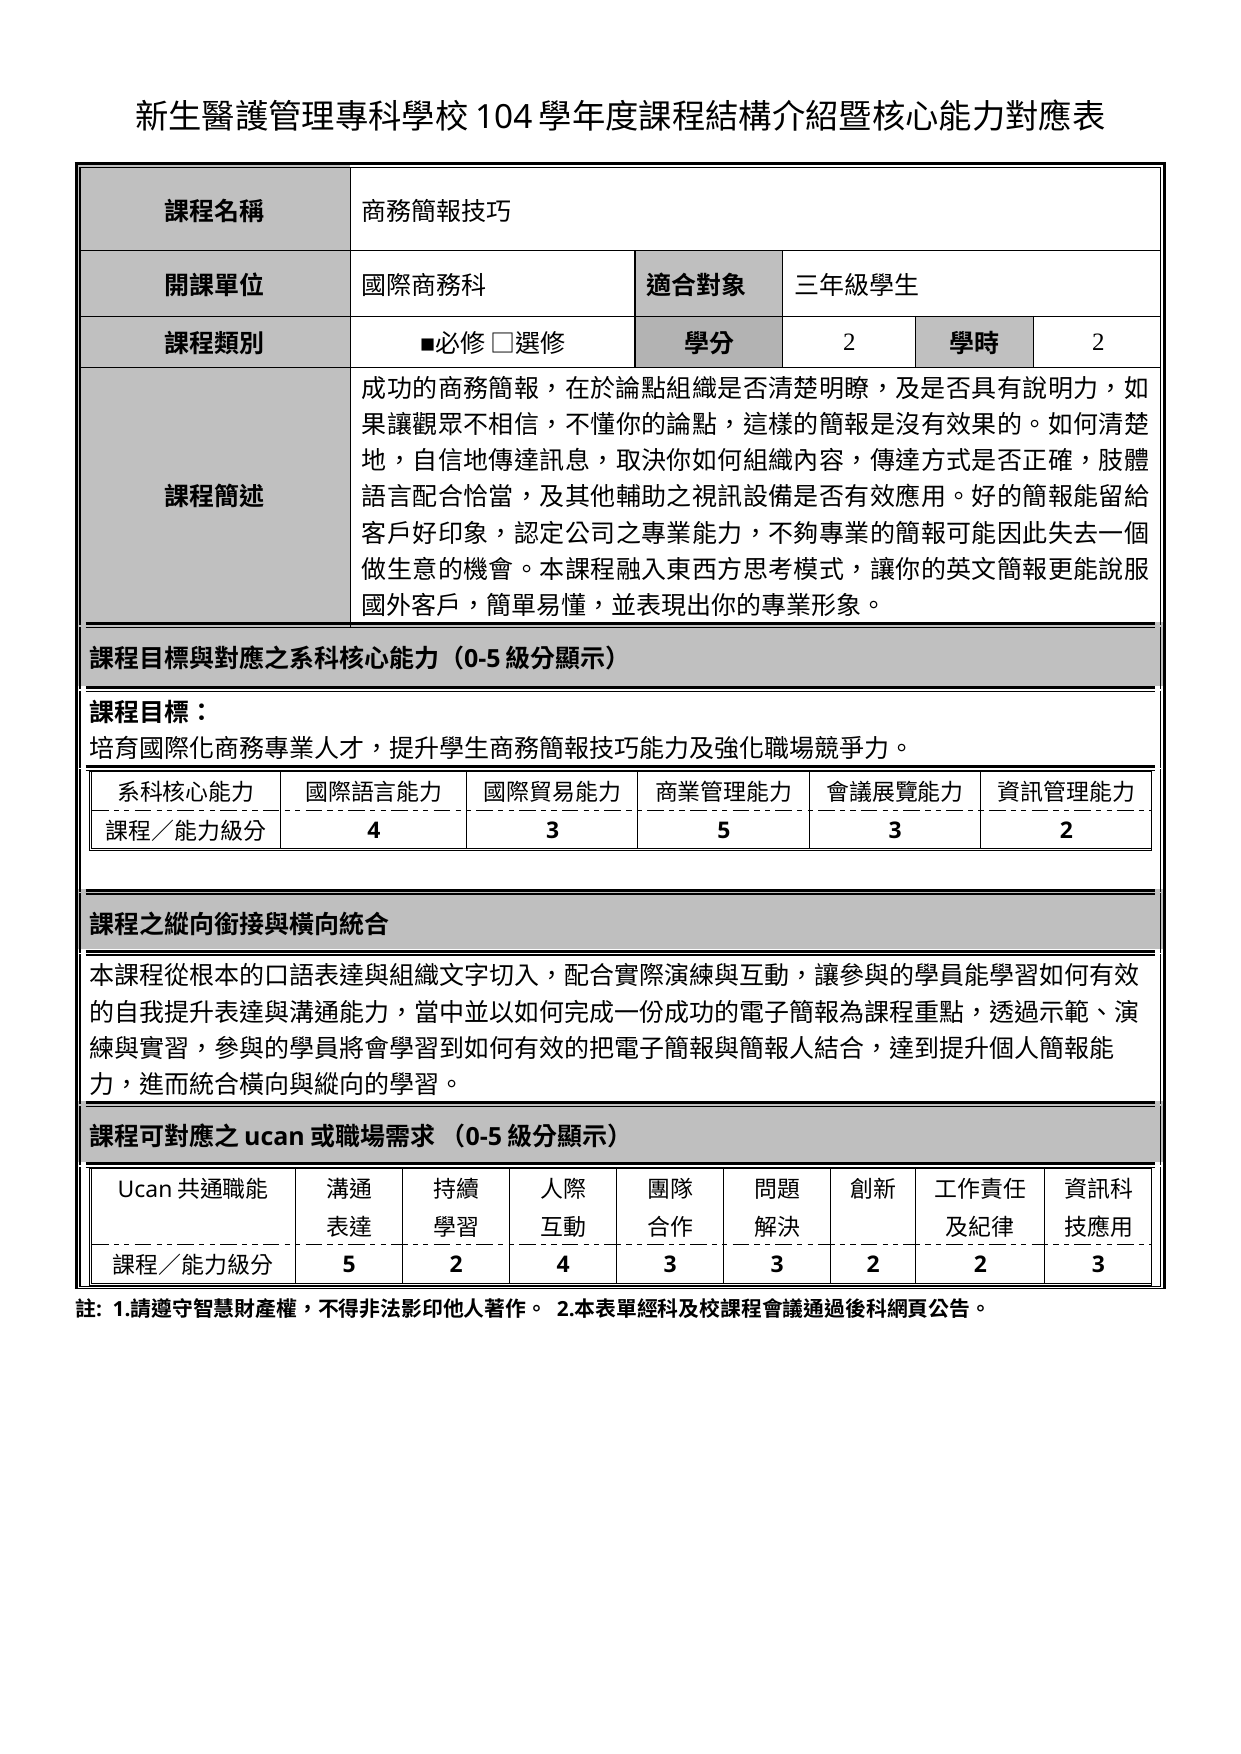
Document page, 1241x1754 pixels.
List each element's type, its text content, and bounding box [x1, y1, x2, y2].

table_cell 課程可對應之ucan或職場需求 （0-5級分顯示） [78, 1101, 1163, 1162]
table_header 課程名稱 [81, 168, 350, 250]
table_cell 開課單位 [81, 251, 350, 316]
table_cell 2 [1034, 317, 1160, 367]
table_cell ■必修 □選修 [351, 317, 634, 367]
table_cell 學時 [916, 317, 1033, 367]
table_cell [78, 765, 1163, 889]
text 註: 1.請遵守智慧財產權，不得非法影印他人著作。 2.本表單經科及校課程會議通過後科網頁公告。 [75, 1289, 1165, 1326]
table_cell 三年級學生 [783, 251, 1160, 316]
table_cell 成功的商務簡報，在於論點組織是否清楚明瞭，及是否具有說明力，如果讓觀眾不相信，不懂你的論點，這樣的簡報是沒有效果的。如何清楚地，自信地傳達訊息，取決你如何組織內容，傳達方式是否正確，肢體語言配合恰當，及其他輔助之視訊設備是否有效應用。好的簡報能留給客戶好印象，認定公司之專業能力，不夠專業的簡報可能因此失去一個做生意的機會。本課程融入東西方思考模式，讓你的英文簡報更能說服國外客戶，簡單易懂，並表現出你的專業形象。 [351, 368, 1160, 622]
table_cell 適合對象 [636, 251, 782, 316]
table_cell 課程目標與對應之系科核心能力（0-5級分顯示） [78, 622, 1163, 686]
table_cell 課程類別 [81, 317, 350, 367]
table_cell 學分 [636, 317, 782, 367]
table_cell 2 [783, 317, 915, 367]
table_header 商務簡報技巧 [351, 168, 1160, 250]
table_cell 課程簡述 [81, 368, 350, 622]
text 新生醫護管理專科學校104學年度課程結構介紹暨核心能力對應表 [75, 89, 1165, 138]
table_cell 國際商務科 [351, 251, 634, 316]
table_cell 課程目標： 培育國際化商務專業人才，提升學生商務簡報技巧能力及強化職場競爭力。 [78, 686, 1163, 765]
table_cell 本課程從根本的口語表達與組織文字切入，配合實際演練與互動，讓參與的學員能學習如何有效的自我提升表達與溝通能力，當中並以如何完成一份成功的電子簡報為課程重點，透過示範、演練與實習，參與的學員將會學習到如何有效的把電子簡報與簡報人結合，達到提升個人簡報能力，進而統合橫向與縱向的學習。 [78, 950, 1163, 1101]
table_cell [78, 1162, 1163, 1286]
table_cell 課程之縱向銜接與橫向統合 [78, 889, 1163, 949]
